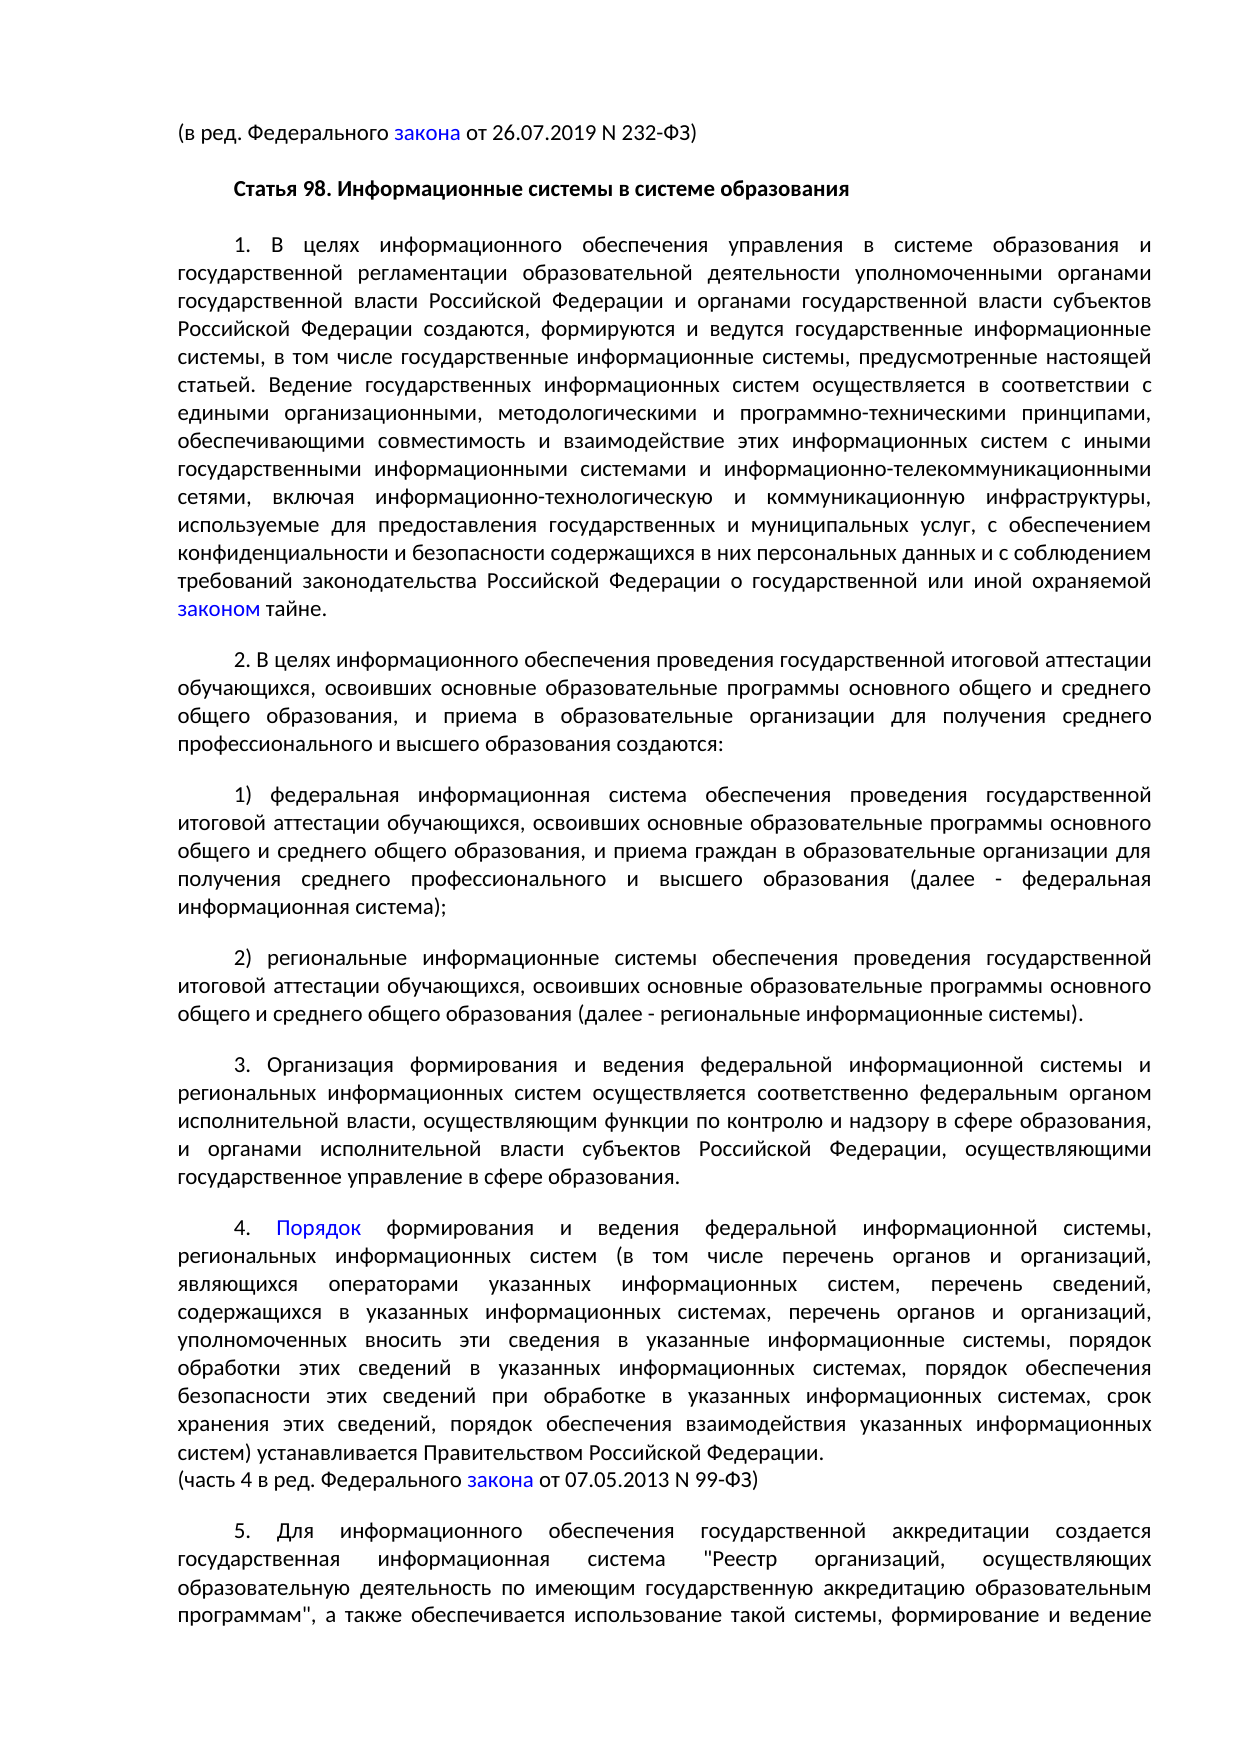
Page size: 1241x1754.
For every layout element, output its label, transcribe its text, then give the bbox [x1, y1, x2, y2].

text 3. Организация формирования и ведения федеральной информационной системы и региональных информационных систем осуществляется соответственно федеральным органом исполнительной власти, осуществляющим функции по контролю и надзору в сфере образования, и органами исполнительной власти субъектов Российской Федерации, осуществляющими государственное управление в сфере образования. [177, 1050, 1152, 1191]
text 1) федеральная информационная система обеспечения проведения государственной итоговой аттестации обучающихся, освоивших основные образовательные программы основного общего и среднего общего образования, и приема граждан в образовательные организации для получения среднего профессионального и высшего образования (далее - федеральная информационная система); [177, 780, 1152, 921]
text 2) региональные информационные системы обеспечения проведения государственной итоговой аттестации обучающихся, освоивших основные образовательные программы основного общего и среднего общего образования (далее - региональные информационные системы). [177, 943, 1152, 1027]
text 4. Порядок формирования и ведения федеральной информационной системы, региональных информационных систем (в том числе перечень органов и организаций, являющихся операторами указанных информационных систем, перечень сведений, содержащихся в указанных информационных системах, перечень органов и организаций, уполномоченных вносить эти сведения в указанные информационные системы, порядок обработки этих сведений в указанных информационных системах, порядок обеспечения безопасности этих сведений при обработке в указанных информационных системах, срок хранения этих сведений, порядок обеспечения взаимодействия указанных информационных систем) устанавливается Правительством Российской Федерации. [177, 1213, 1152, 1466]
title Статья 98. Информационные системы в системе образования [177, 174, 1152, 202]
text 1. В целях информационного обеспечения управления в системе образования и государственной регламентации образовательной деятельности уполномоченными органами государственной власти Российской Федерации и органами государственной власти субъектов Российской Федерации создаются, формируются и ведутся государственные информационные системы, в том числе государственные информационные системы, предусмотренные настоящей статьей. Ведение государственных информационных систем осуществляется в соответствии с едиными организационными, методологическими и программно-техническими принципами, обеспечивающими совместимость и взаимодействие этих информационных систем с иными государственными информационными системами и информационно-телекоммуникационными сетями, включая информационно-технологическую и коммуникационную инфраструктуры, используемые для предоставления государственных и муниципальных услуг, с обеспечением конфиденциальности и безопасности содержащихся в них персональных данных и с соблюдением требований законодательства Российской Федерации о государственной или иной охраняемой законом тайне. [177, 230, 1152, 622]
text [177, 1517, 1152, 1629]
text (часть 4 в ред. Федерального закона от 07.05.2013 N 99-ФЗ) [177, 1466, 1152, 1494]
text (в ред. Федерального закона от 26.07.2019 N 232-ФЗ) [177, 118, 1152, 146]
text 2. В целях информационного обеспечения проведения государственной итоговой аттестации обучающихся, освоивших основные образовательные программы основного общего и среднего общего образования, и приема в образовательные организации для получения среднего профессионального и высшего образования создаются: [177, 645, 1152, 757]
